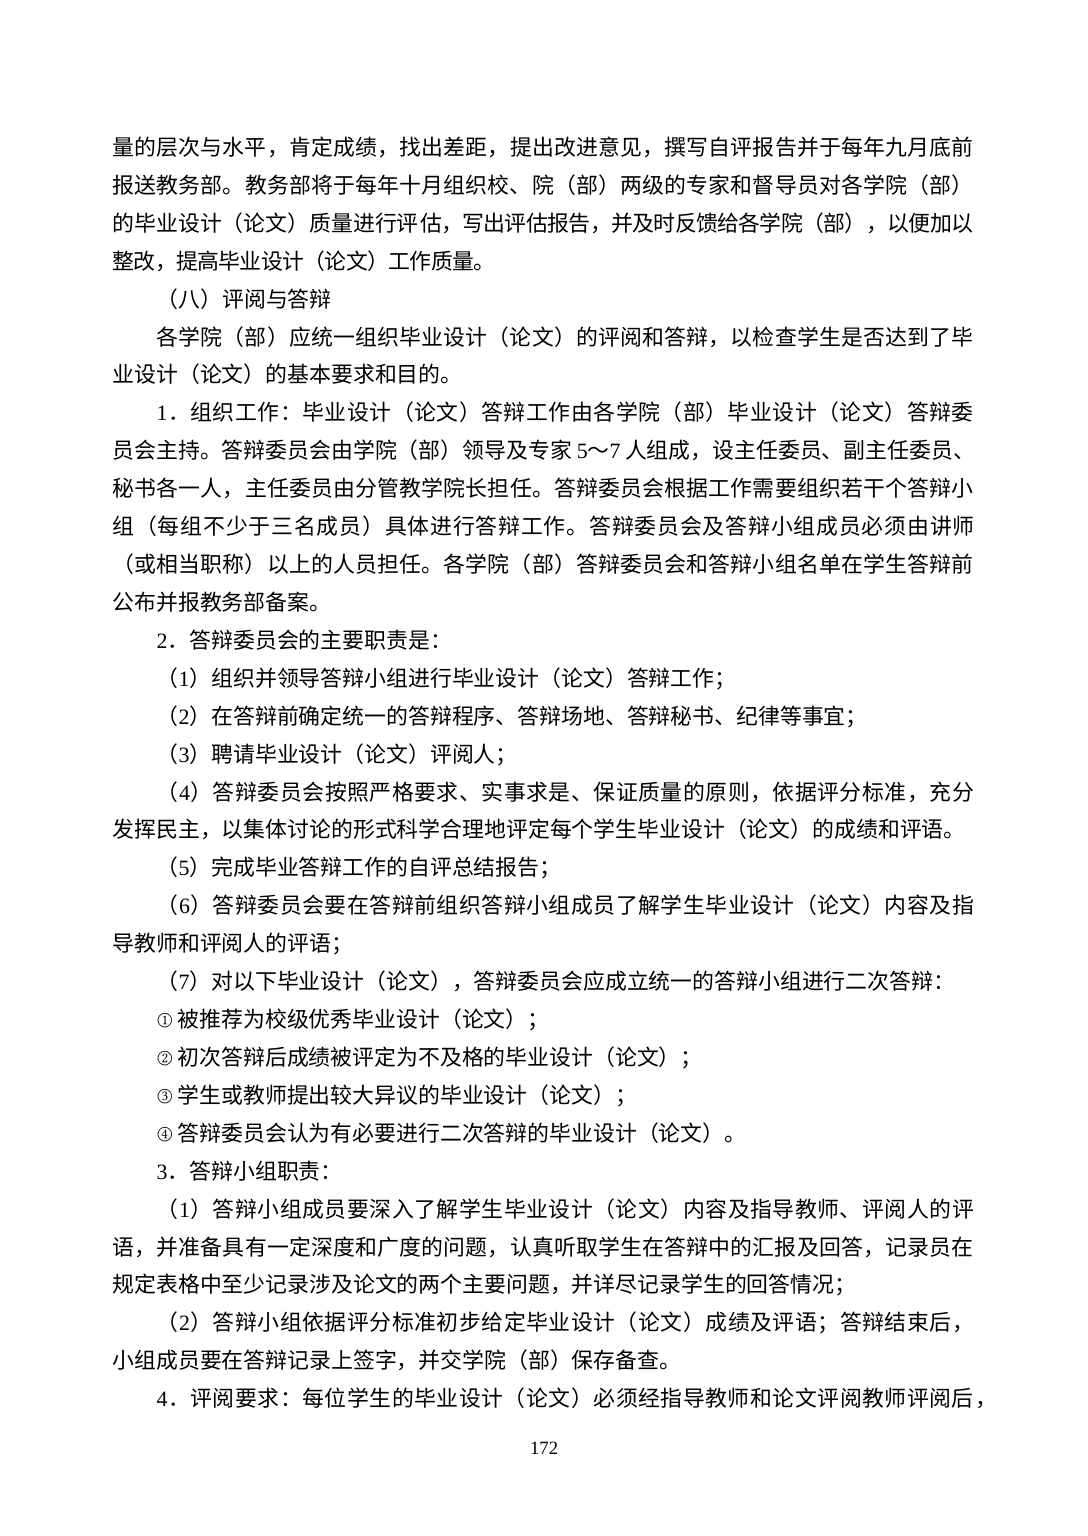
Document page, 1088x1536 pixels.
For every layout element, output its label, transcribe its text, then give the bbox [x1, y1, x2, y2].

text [112, 130, 975, 275]
text （八）评阅与答辩 [112, 282, 975, 313]
text 2．答辩委员会的主要职责是： [112, 623, 975, 654]
text （7）对以下毕业设计（论文），答辩委员会应成立统一的答辩小组进行二次答辩： [112, 964, 975, 996]
text ①被推荐为校级优秀毕业设计（论文）； [112, 1002, 975, 1034]
text ②初次答辩后成绩被评定为不及格的毕业设计（论文）； [112, 1040, 975, 1072]
text ③学生或教师提出较大异议的毕业设计（论文）； [112, 1078, 975, 1109]
text （2）答辩小组依据评分标准初步给定毕业设计（论文）成绩及评语；答辩结束后，小组成员要在答辩记录上签字，并交学院（部）保存备查。 [112, 1305, 975, 1375]
text （1）组织并领导答辩小组进行毕业设计（论文）答辩工作； [112, 661, 975, 692]
text （1）答辩小组成员要深入了解学生毕业设计（论文）内容及指导教师、评阅人的评语，并准备具有一定深度和广度的问题，认真听取学生在答辩中的汇报及回答，记录员在规定表格中至少记录涉及论文的两个主要问题，并详尽记录学生的回答情况； [112, 1192, 975, 1299]
text 各学院（部）应统一组织毕业设计（论文）的评阅和答辩，以检查学生是否达到了毕业设计（论文）的基本要求和目的。 [112, 319, 975, 389]
text （3）聘请毕业设计（论文）评阅人； [112, 737, 975, 768]
text （6）答辩委员会要在答辩前组织答辩小组成员了解学生毕业设计（论文）内容及指导教师和评阅人的评语； [112, 888, 975, 958]
text （2）在答辩前确定统一的答辩程序、答辩场地、答辩秘书、纪律等事宜； [112, 699, 975, 730]
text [112, 1381, 975, 1413]
text （5）完成毕业答辩工作的自评总结报告； [112, 850, 975, 882]
text 3．答辩小组职责： [112, 1154, 975, 1185]
text ④答辩委员会认为有必要进行二次答辩的毕业设计（论文）。 [112, 1116, 975, 1147]
text （4）答辩委员会按照严格要求、实事求是、保证质量的原则，依据评分标准，充分发挥民主，以集体讨论的形式科学合理地评定每个学生毕业设计（论文）的成绩和评语。 [112, 774, 975, 844]
text 1．组织工作：毕业设计（论文）答辩工作由各学院（部）毕业设计（论文）答辩委员会主持。答辩委员会由学院（部）领导及专家5～7人组成，设主任委员、副主任委员、秘书各一人，主任委员由分管教学院长担任。答辩委员会根据工作需要组织若干个答辩小组（每组不少于三名成员）具体进行答辩工作。答辩委员会及答辩小组成员必须由讲师（或相当职称）以上的人员担任。各学院（部）答辩委员会和答辩小组名单在学生答辩前公布并报教务部备案。 [112, 395, 975, 617]
